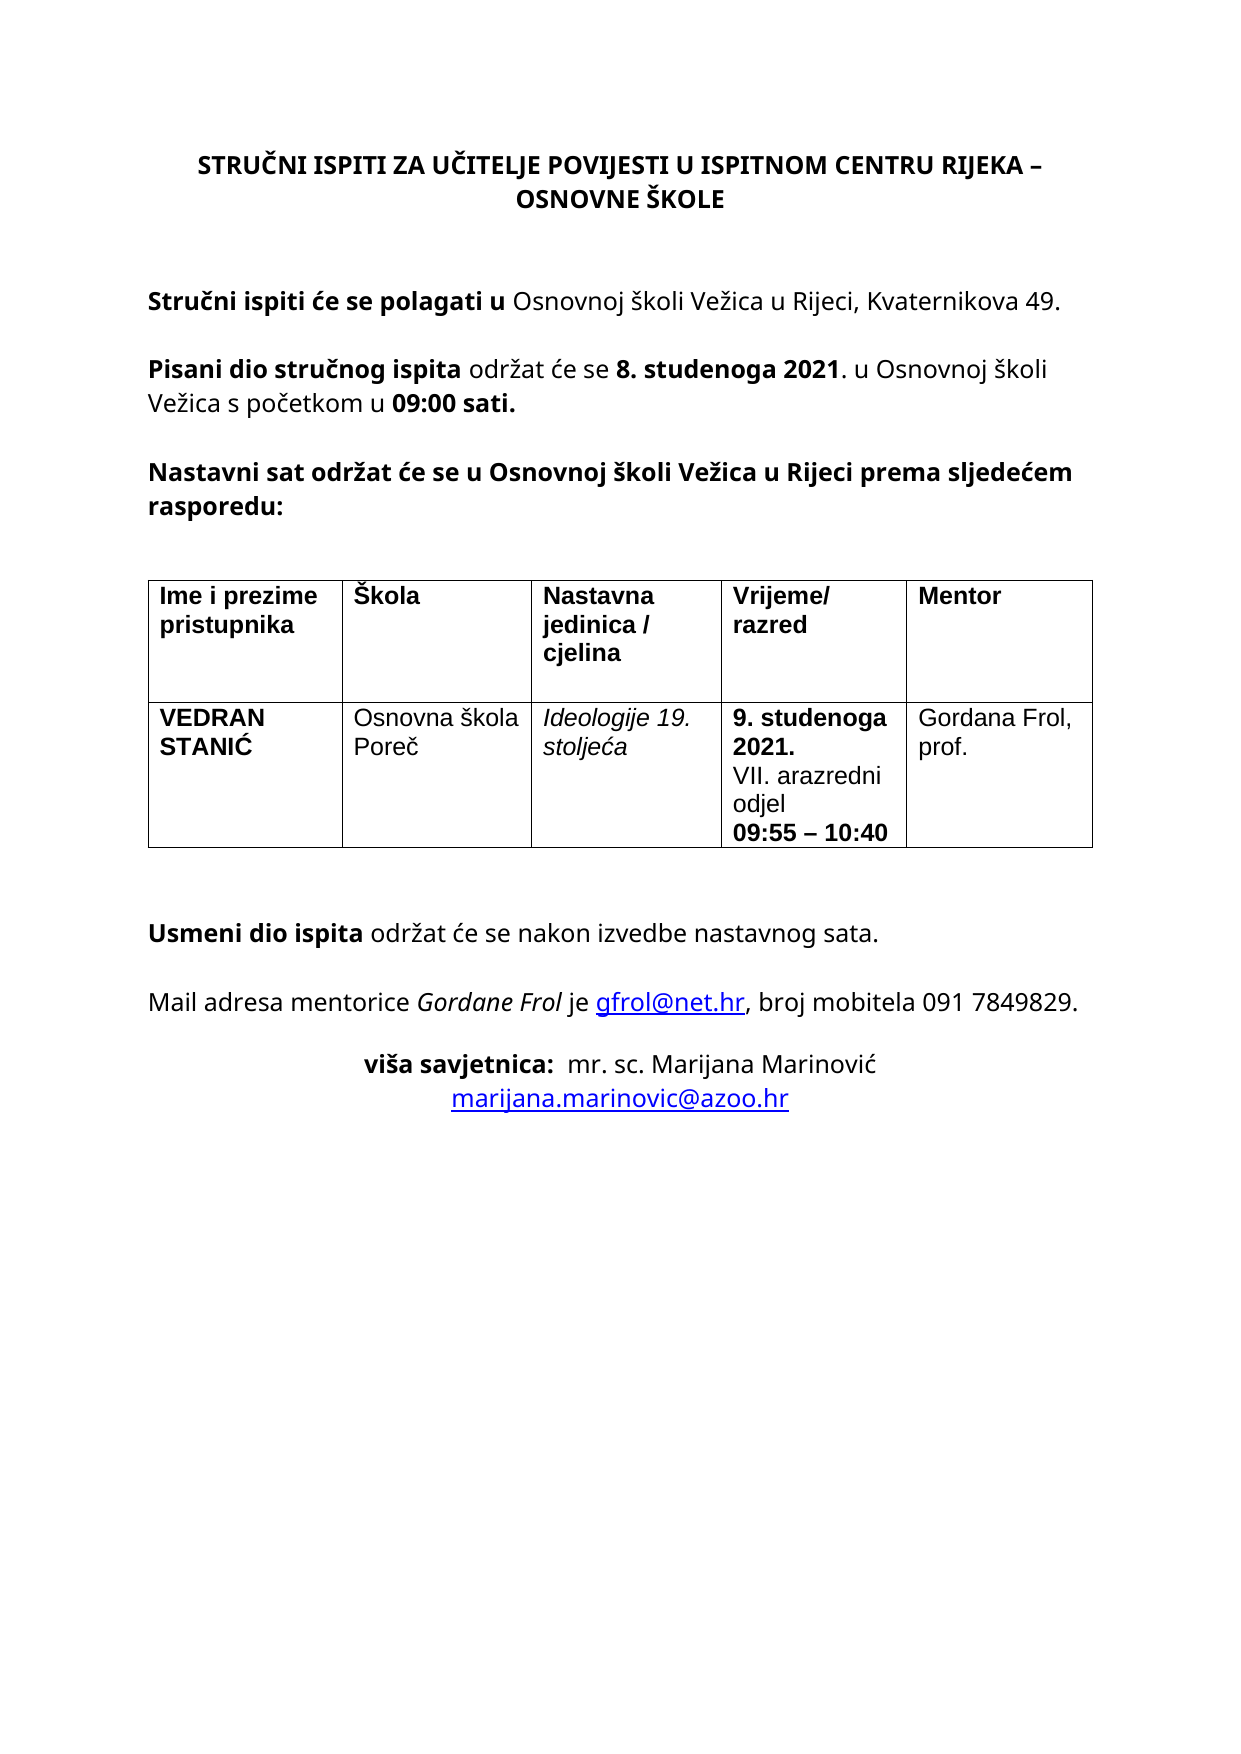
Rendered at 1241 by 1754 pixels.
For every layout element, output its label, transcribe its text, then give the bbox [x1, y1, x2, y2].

table_header Vrijeme/ razred [722, 581, 906, 702]
table_header Nastavna jedinica / cjelina [532, 581, 721, 702]
table_header Škola [343, 581, 531, 702]
table_cell Gordana Frol, prof. [907, 703, 1092, 847]
text Stručni ispiti će se polagati u Osnovnoj školi Vežica u Rijeci, Kvaternikova 49. [148, 284, 1093, 318]
text viša savjetnica: mr. sc. Marijana Marinović [148, 1047, 1093, 1081]
text Pisani dio stručnog ispita održat će se 8. studenoga 2021. u Osnovnoj školi Vežica s početkom u 09:00 sati. [148, 352, 1093, 420]
table_cell Ideologije 19. stoljeća [532, 703, 721, 847]
text Nastavni sat održat će se u Osnovnoj školi Vežica u Rijeci prema sljedećem rasporedu: [148, 454, 1093, 522]
table_cell 9. studenoga 2021. VII. arazredni odjel 09:55 – 10:40 [722, 703, 906, 847]
table_header Mentor [907, 581, 1092, 702]
table_cell VEDRAN STANIĆ [149, 703, 342, 847]
text Usmeni dio ispita održat će se nakon izvedbe nastavnog sata. [148, 916, 1093, 950]
table_header Ime i prezime pristupnika [149, 581, 342, 702]
text Mail adresa mentorice Gordane Frol je gfrol@net.hr, broj mobitela 091 7849829. [148, 984, 1093, 1018]
table_cell Osnovna škola Poreč [343, 703, 531, 847]
text marijana.marinovic@azoo.hr [148, 1081, 1093, 1115]
text STRUČNI ISPITI ZA UČITELJE POVIJESTI U ISPITNOM CENTRU RIJEKA – OSNOVNE ŠKOLE [148, 148, 1093, 216]
